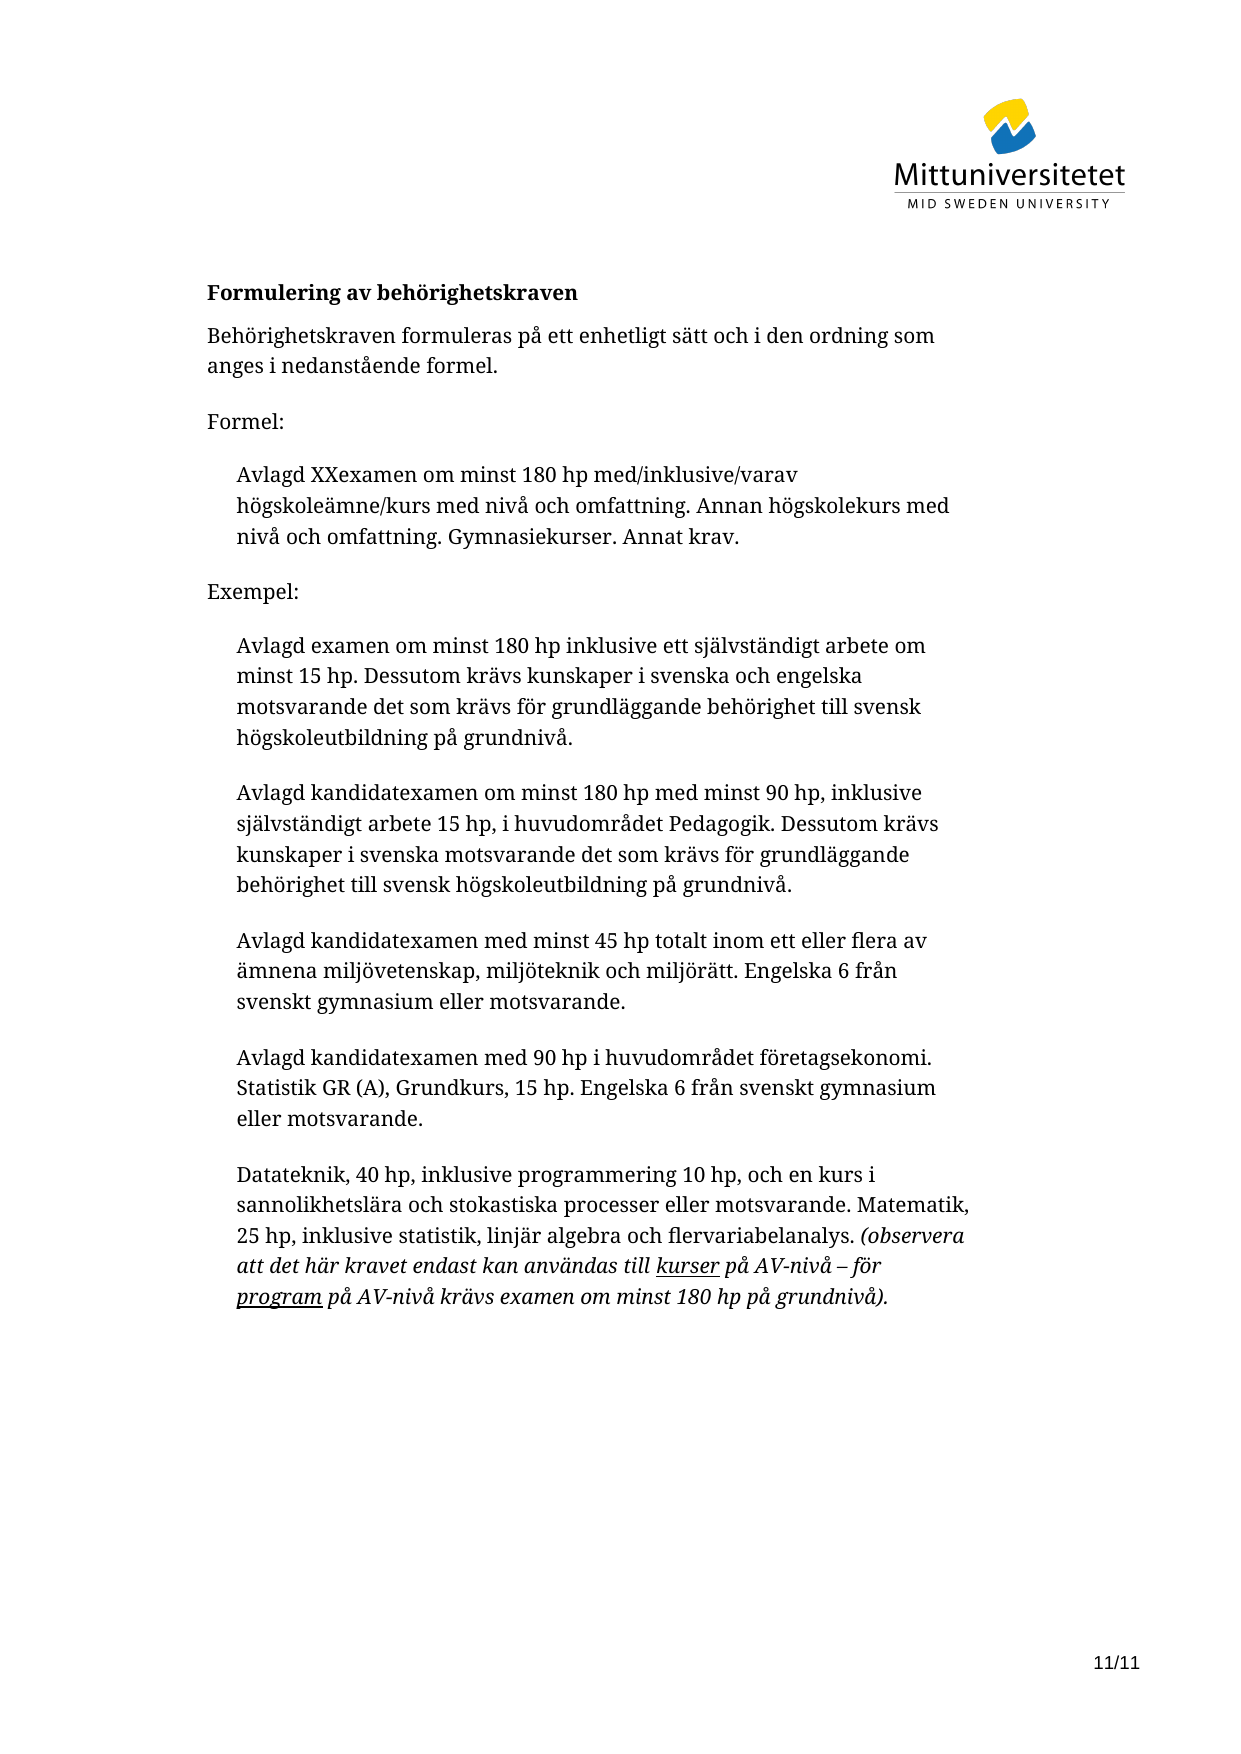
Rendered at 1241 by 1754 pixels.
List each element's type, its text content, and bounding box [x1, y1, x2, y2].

picture [891, 96, 1130, 218]
text Formulering av behörighetskraven [207, 278, 974, 306]
text Formel: [207, 407, 974, 435]
text Datateknik, 40 hp, inklusive programmering 10 hp, och en kurs i sannolikhetslära och stokastiska processer eller motsvarande. Matematik, 25 hp, inklusive statistik, linjär algebra och flervariabelanalys. (observera att det här kravet endast kan användas till kurser på AV-nivå – för program på AV-nivå krävs examen om minst 180 hp på grundnivå). [236, 1160, 974, 1311]
text Exempel: [207, 577, 974, 606]
text Avlagd kandidatexamen med minst 45 hp totalt inom ett eller flera av ämnena miljövetenskap, miljöteknik och miljörätt. Engelska 6 från svenskt gymnasium eller motsvarande. [236, 926, 974, 1016]
text Avlagd examen om minst 180 hp inklusive ett självständigt arbete om minst 15 hp. Dessutom krävs kunskaper i svenska och engelska motsvarande det som krävs för grundläggande behörighet till svensk högskoleutbildning på grundnivå. [236, 631, 974, 751]
text Avlagd kandidatexamen om minst 180 hp med minst 90 hp, inklusive självständigt arbete 15 hp, i huvudområdet Pedagogik. Dessutom krävs kunskaper i svenska motsvarande det som krävs för grundläggande behörighet till svensk högskoleutbildning på grundnivå. [236, 778, 974, 899]
text Avlagd XXexamen om minst 180 hp med/inklusive/varav högskoleämne/kurs med nivå och omfattning. Annan högskolekurs med nivå och omfattning. Gymnasiekurser. Annat krav. [236, 461, 974, 550]
text Avlagd kandidatexamen med 90 hp i huvudområdet företagsekonomi. Statistik GR (A), Grundkurs, 15 hp. Engelska 6 från svenskt gymnasium eller motsvarande. [236, 1043, 974, 1132]
text Behörighetskraven formuleras på ett enhetligt sätt och i den ordning som anges i nedanstående formel. [207, 321, 974, 380]
